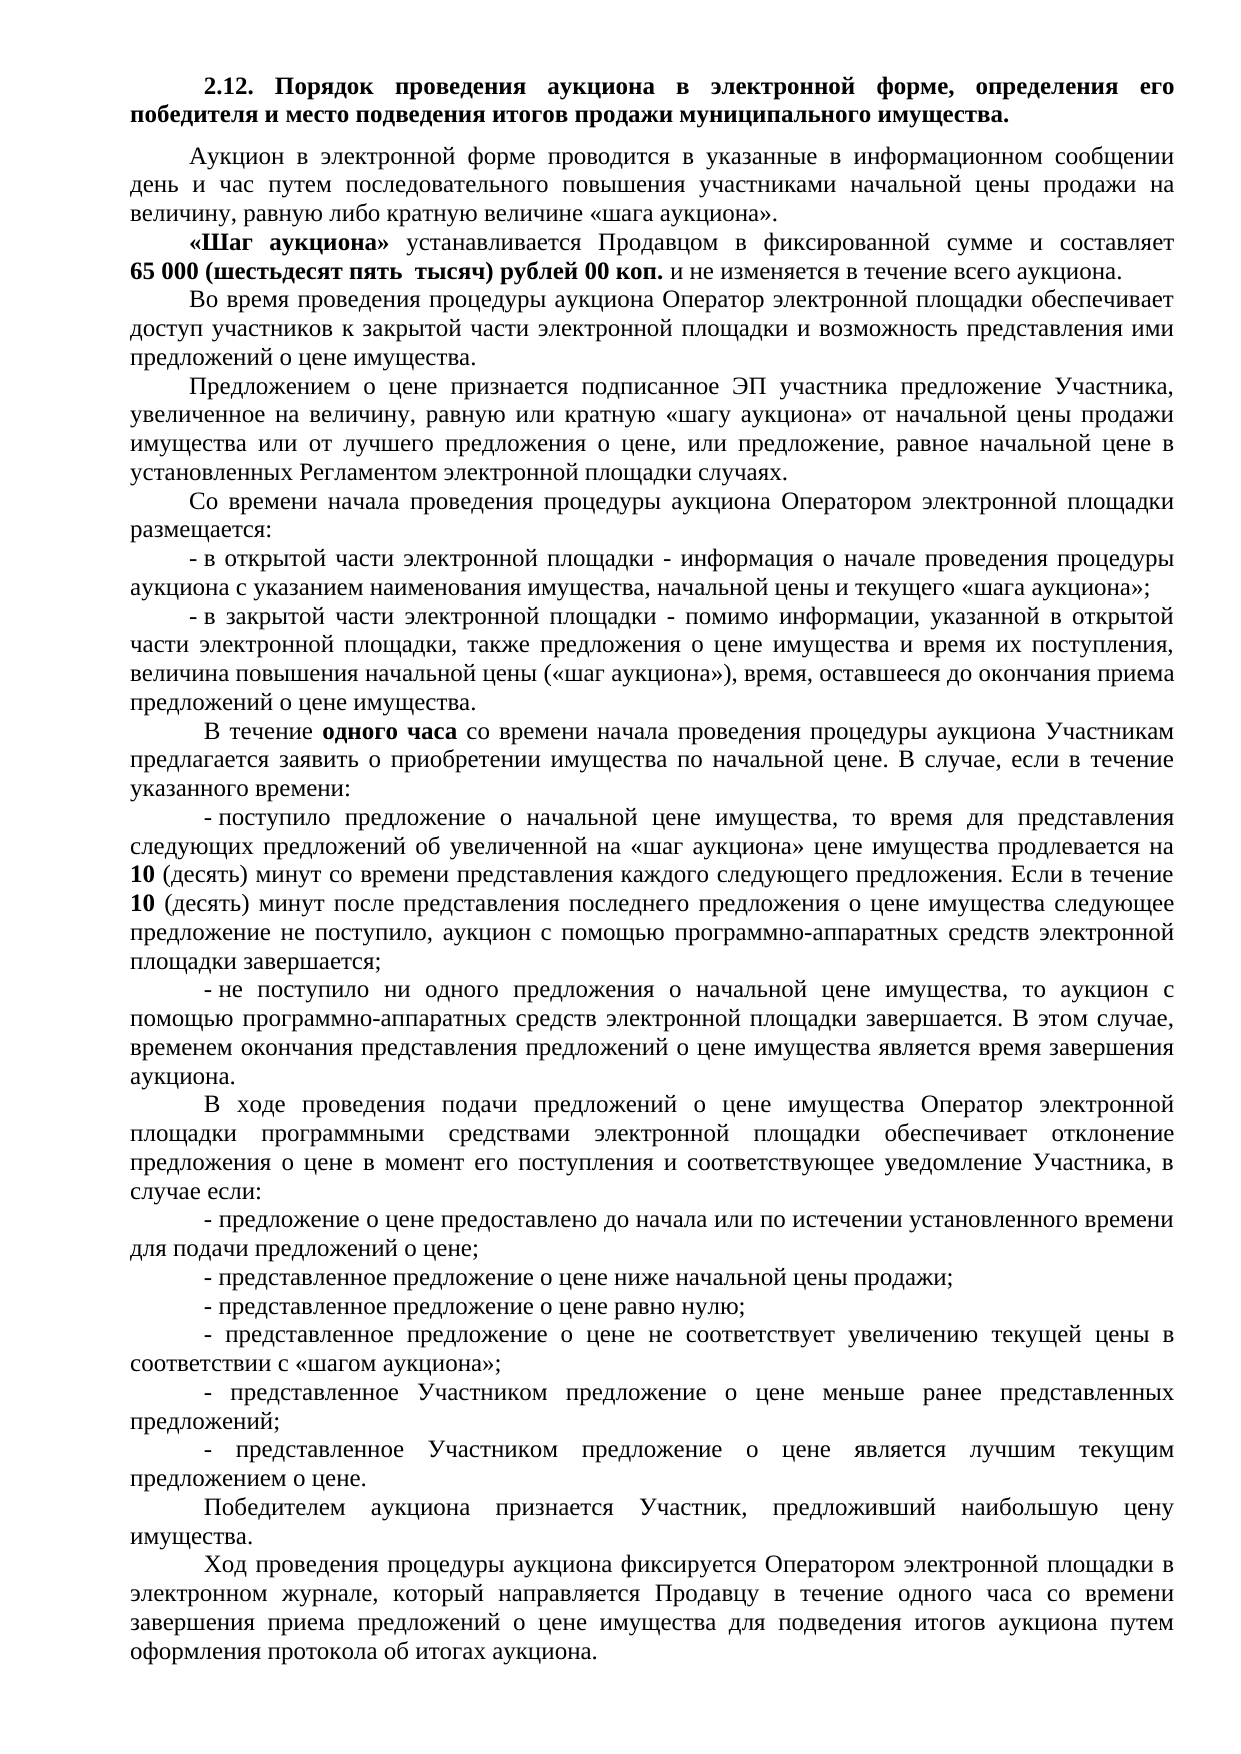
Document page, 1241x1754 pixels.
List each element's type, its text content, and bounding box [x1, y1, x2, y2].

text В течение одного часа со времени начала проведения процедуры аукциона Участникам предлагается заявить о приобретении имущества по начальной цене. В случае, если в течение указанного времени: [130, 716, 1175, 802]
text 2.12. Порядок проведения аукциона в электронной форме, определения его победителя и место подведения итогов продажи муниципального имущества. [130, 71, 1175, 128]
text Со времени начала проведения процедуры аукциона Оператором электронной площадки размещается: [130, 486, 1175, 543]
text - представленное предложение о цене ниже начальной цены продажи; [130, 1262, 1175, 1291]
text Аукцион в электронной форме проводится в указанные в информационном сообщении день и час путем последовательного повышения участниками начальной цены продажи на величину, равную либо кратную величине «шага аукциона». [130, 141, 1175, 227]
text Во время проведения процедуры аукциона Оператор электронной площадки обеспечивает доступ участников к закрытой части электронной площадки и возможность представления ими предложений о цене имущества. [130, 284, 1175, 371]
text Ход проведения процедуры аукциона фиксируется Оператором электронной площадки в электронном журнале, который направляется Продавцу в течение одного часа со времени завершения приема предложений о цене имущества для подведения итогов аукциона путем оформления протокола об итогах аукциона. [130, 1549, 1175, 1664]
text - представленное предложение о цене не соответствует увеличению текущей цены в соответствии с «шагом аукциона»; [130, 1319, 1175, 1377]
text - в открытой части электронной площадки - информация о начале проведения процедуры аукциона с указанием наименования имущества, начальной цены и текущего «шага аукциона»; [130, 543, 1175, 601]
text - представленное Участником предложение о цене является лучшим текущим предложением о цене. [130, 1434, 1175, 1492]
text Предложением о цене признается подписанное ЭП участника предложение Участника, увеличенное на величину, равную или кратную «шагу аукциона» от начальной цены продажи имущества или от лучшего предложения о цене, или предложение, равное начальной цене в установленных Регламентом электронной площадки случаях. [130, 371, 1175, 486]
text - предложение о цене предоставлено до начала или по истечении установленного времени для подачи предложений о цене; [130, 1204, 1175, 1262]
text В ходе проведения подачи предложений о цене имущества Оператор электронной площадки программными средствами электронной площадки обеспечивает отклонение предложения о цене в момент его поступления и соответствующее уведомление Участника, в случае если: [130, 1089, 1175, 1204]
text - представленное Участником предложение о цене меньше ранее представленных предложений; [130, 1377, 1175, 1434]
text - в закрытой части электронной площадки - помимо информации, указанной в открытой части электронной площадки, также предложения о цене имущества и время их поступления, величина повышения начальной цены («шаг аукциона»), время, оставшееся до окончания приема предложений о цене имущества. [130, 601, 1175, 716]
text - поступило предложение о начальной цене имущества, то время для представления следующих предложений об увеличенной на «шаг аукциона» цене имущества продлевается на 10 (десять) минут со времени представления каждого следующего предложения. Если в течение 10 (десять) минут после представления последнего предложения о цене имущества следующее предложение не поступило, аукцион с помощью программно-аппаратных средств электронной площадки завершается; [130, 802, 1175, 974]
text «Шаг аукциона» устанавливается Продавцом в фиксированной сумме и составляет 65 000 (шестьдесят пять тысяч) рублей 00 коп. и не изменяется в течение всего аукциона. [130, 227, 1175, 284]
text Победителем аукциона признается Участник, предложивший наибольшую цену имущества. [130, 1492, 1175, 1549]
text - представленное предложение о цене равно нулю; [130, 1291, 1175, 1319]
text - не поступило ни одного предложения о начальной цене имущества, то аукцион с помощью программно-аппаратных средств электронной площадки завершается. В этом случае, временем окончания представления предложений о цене имущества является время завершения аукциона. [130, 974, 1175, 1089]
